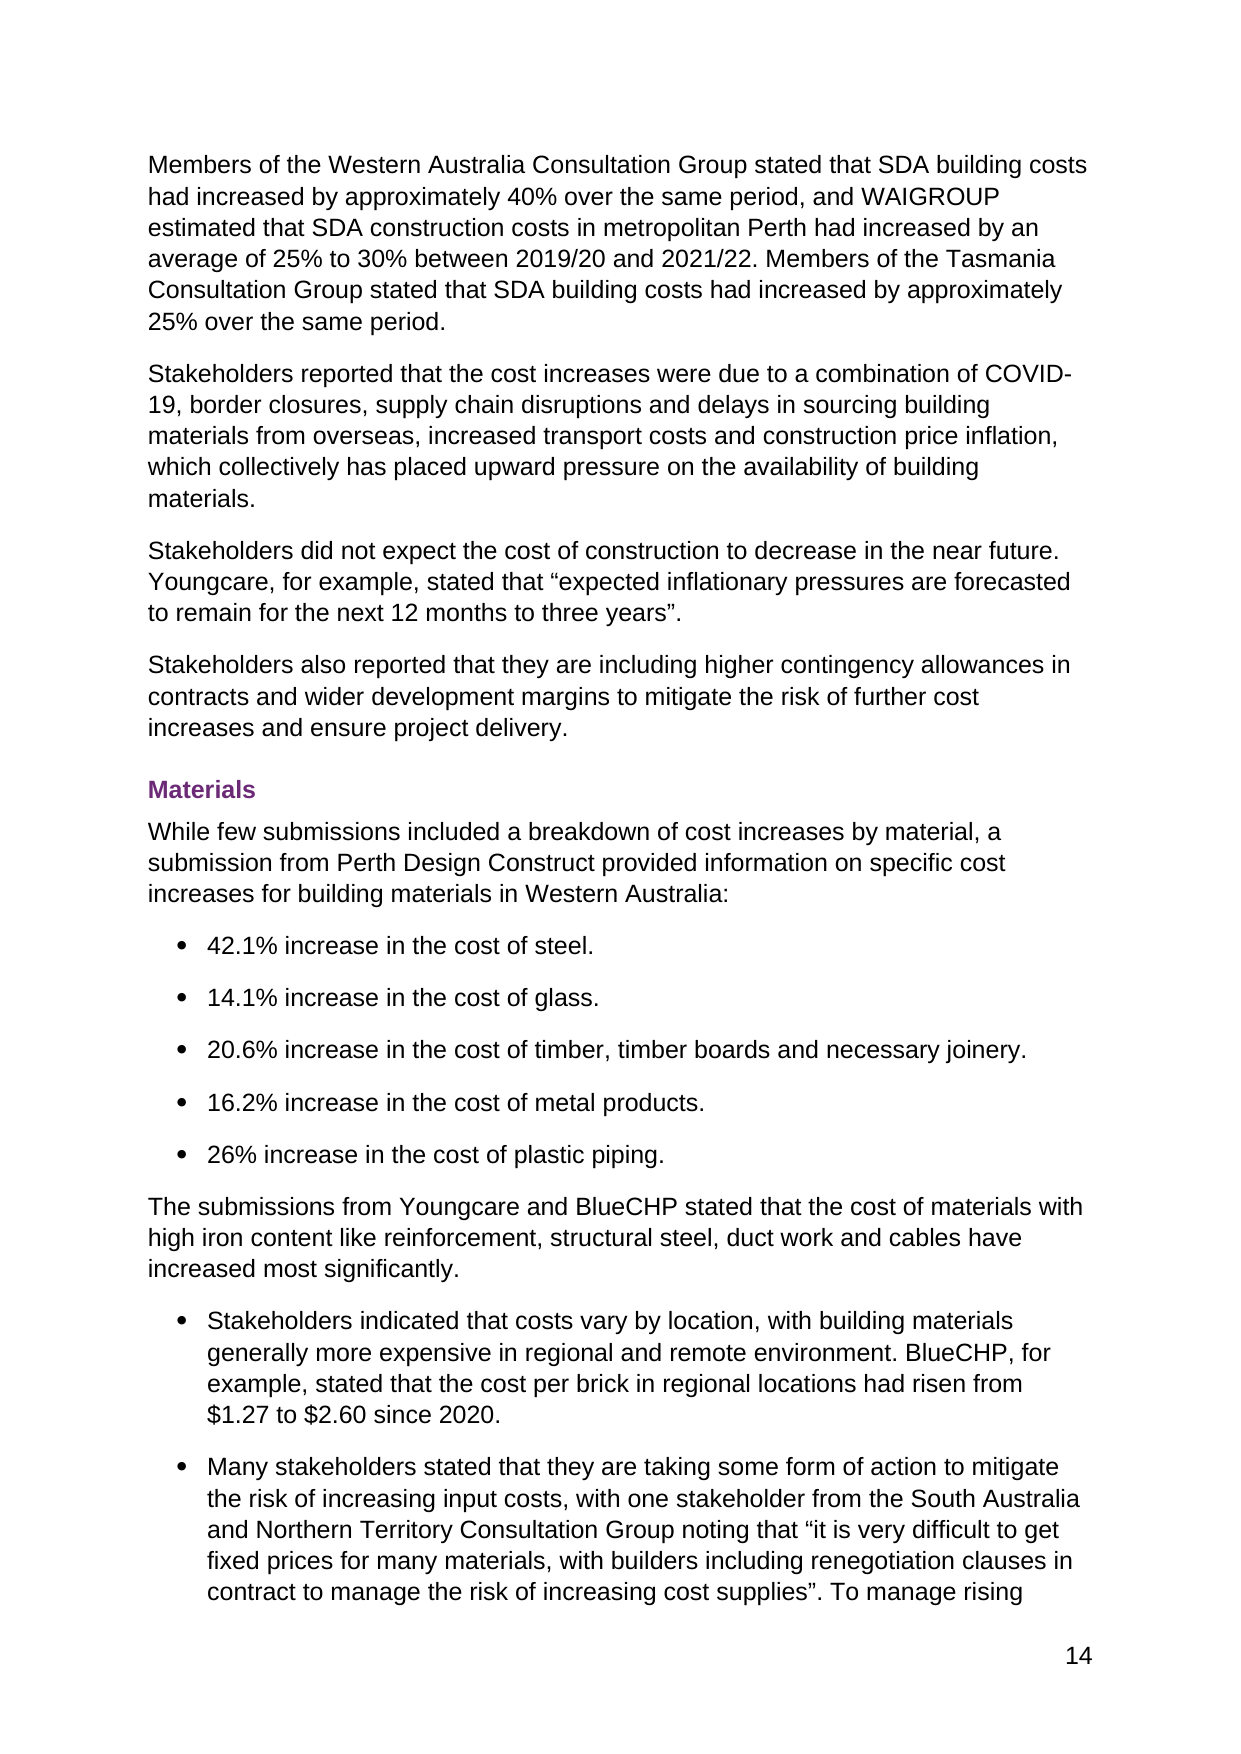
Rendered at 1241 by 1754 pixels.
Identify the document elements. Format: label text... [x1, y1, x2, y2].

subtitle Materials [148, 773, 1092, 804]
text Stakeholders did not expect the cost of construction to decrease in the near future. Youngcare, for example, stated that “expected inflationary pressures are forecasted to remain for the next 12 months to three years”. [148, 533, 1092, 627]
text 42.1% increase in the cost of steel. [177, 929, 1092, 960]
text Stakeholders also reported that they are including higher contingency allowances in contracts and wider development margins to mitigate the risk of further cost increases and ensure project delivery. [148, 648, 1092, 741]
text Stakeholders indicated that costs vary by location, with building materials generally more expensive in regional and remote environment. BlueCHP, for example, stated that the cost per brick in regional locations had risen from $1.27 to $2.60 since 2020. [177, 1304, 1092, 1429]
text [177, 1450, 1092, 1606]
text 20.6% increase in the cost of timber, timber boards and necessary joinery. [177, 1033, 1092, 1064]
text While few submissions included a breakdown of cost increases by material, a submission from Perth Design Construct provided information on specific cost increases for building materials in Western Australia: [148, 814, 1092, 908]
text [148, 148, 1092, 335]
text 26% increase in the cost of plastic piping. [177, 1137, 1092, 1168]
text The submissions from Youngcare and BlueCHP stated that the cost of materials with high iron content like reinforcement, structural steel, duct work and cables have increased most significantly. [148, 1189, 1092, 1283]
text 16.2% increase in the cost of metal products. [177, 1085, 1092, 1116]
text Stakeholders reported that the cost increases were due to a combination of COVID-19, border closures, supply chain disruptions and delays in sourcing building materials from overseas, increased transport costs and construction price inflation, which collectively has placed upward pressure on the availability of building materials. [148, 356, 1092, 512]
text 14.1% increase in the cost of glass. [177, 981, 1092, 1012]
